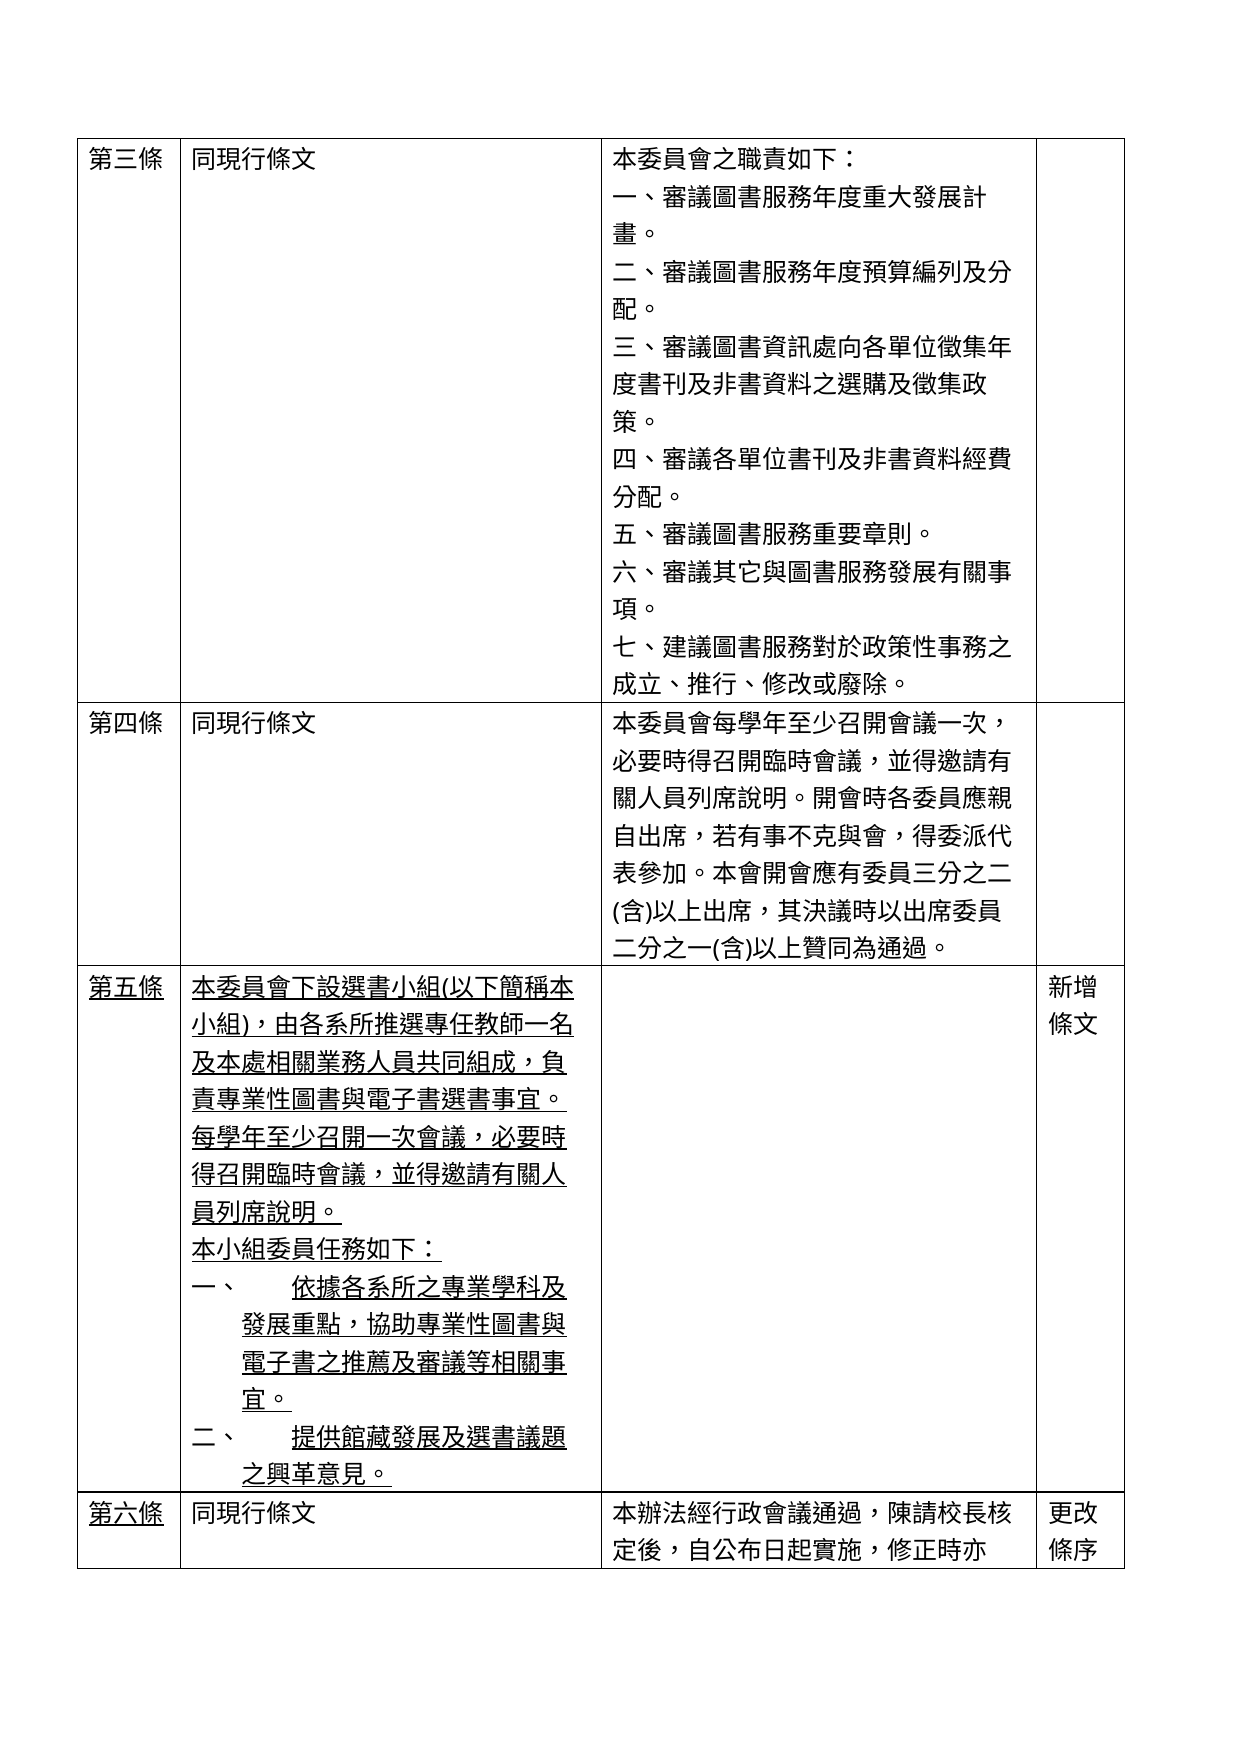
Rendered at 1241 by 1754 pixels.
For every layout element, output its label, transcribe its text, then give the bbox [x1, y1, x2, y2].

table_cell 同現行條文 [181, 1493, 601, 1567]
table_cell 本委員會每學年至少召開會議一次，必要時得召開臨時會議，並得邀請有關人員列席說明。開會時各委員應親自出席，若有事不克與會，得委派代表參加。本會開會應有委員三分之二(含)以上出席，其決議時以出席委員二分之一(含)以上贊同為通過。 [602, 703, 1036, 965]
table_cell [602, 966, 1036, 1491]
table_cell 同現行條文 [181, 703, 601, 965]
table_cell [602, 1493, 1036, 1567]
table_cell 本委員會之職責如下： 一、審議圖書服務年度重大發展計畫。 二、審議圖書服務年度預算編列及分配。 三、審議圖書資訊處向各單位徵集年度書刊及非書資料之選購及徵集政策。 四、審議各單位書刊及非書資料經費分配。 五、審議圖書服務重要章則。 六、審議其它與圖書服務發展有關事項。 七、建議圖書服務對於政策性事務之成立、推行、修改或廢除。 [602, 139, 1036, 702]
table_cell 本委員會下設選書小組(以下簡稱本小組)，由各系所推選專任教師一名及本處相關業務人員共同組成，負責專業性圖書與電子書選書事宜。每學年至少召開一次會議，必要時得召開臨時會議，並得邀請有關人員列席說明。 本小組委員任務如下： 依據各系所之專業學科及發展重點，協助專業性圖書與電子書之推薦及審議等相關事宜。 提供館藏發展及選書議題之興革意見。 [181, 966, 601, 1491]
table_cell 第四條 [78, 703, 180, 965]
table_cell [1037, 139, 1124, 702]
table_cell 同現行條文 [181, 139, 601, 702]
table_cell 新增條文 [1037, 966, 1124, 1491]
table_cell 更改條序 [1037, 1493, 1124, 1567]
table_cell 第五條 [78, 966, 180, 1491]
table_cell [1037, 703, 1124, 965]
table_cell 第三條 [78, 139, 180, 702]
table_cell 第六條 [78, 1493, 180, 1567]
